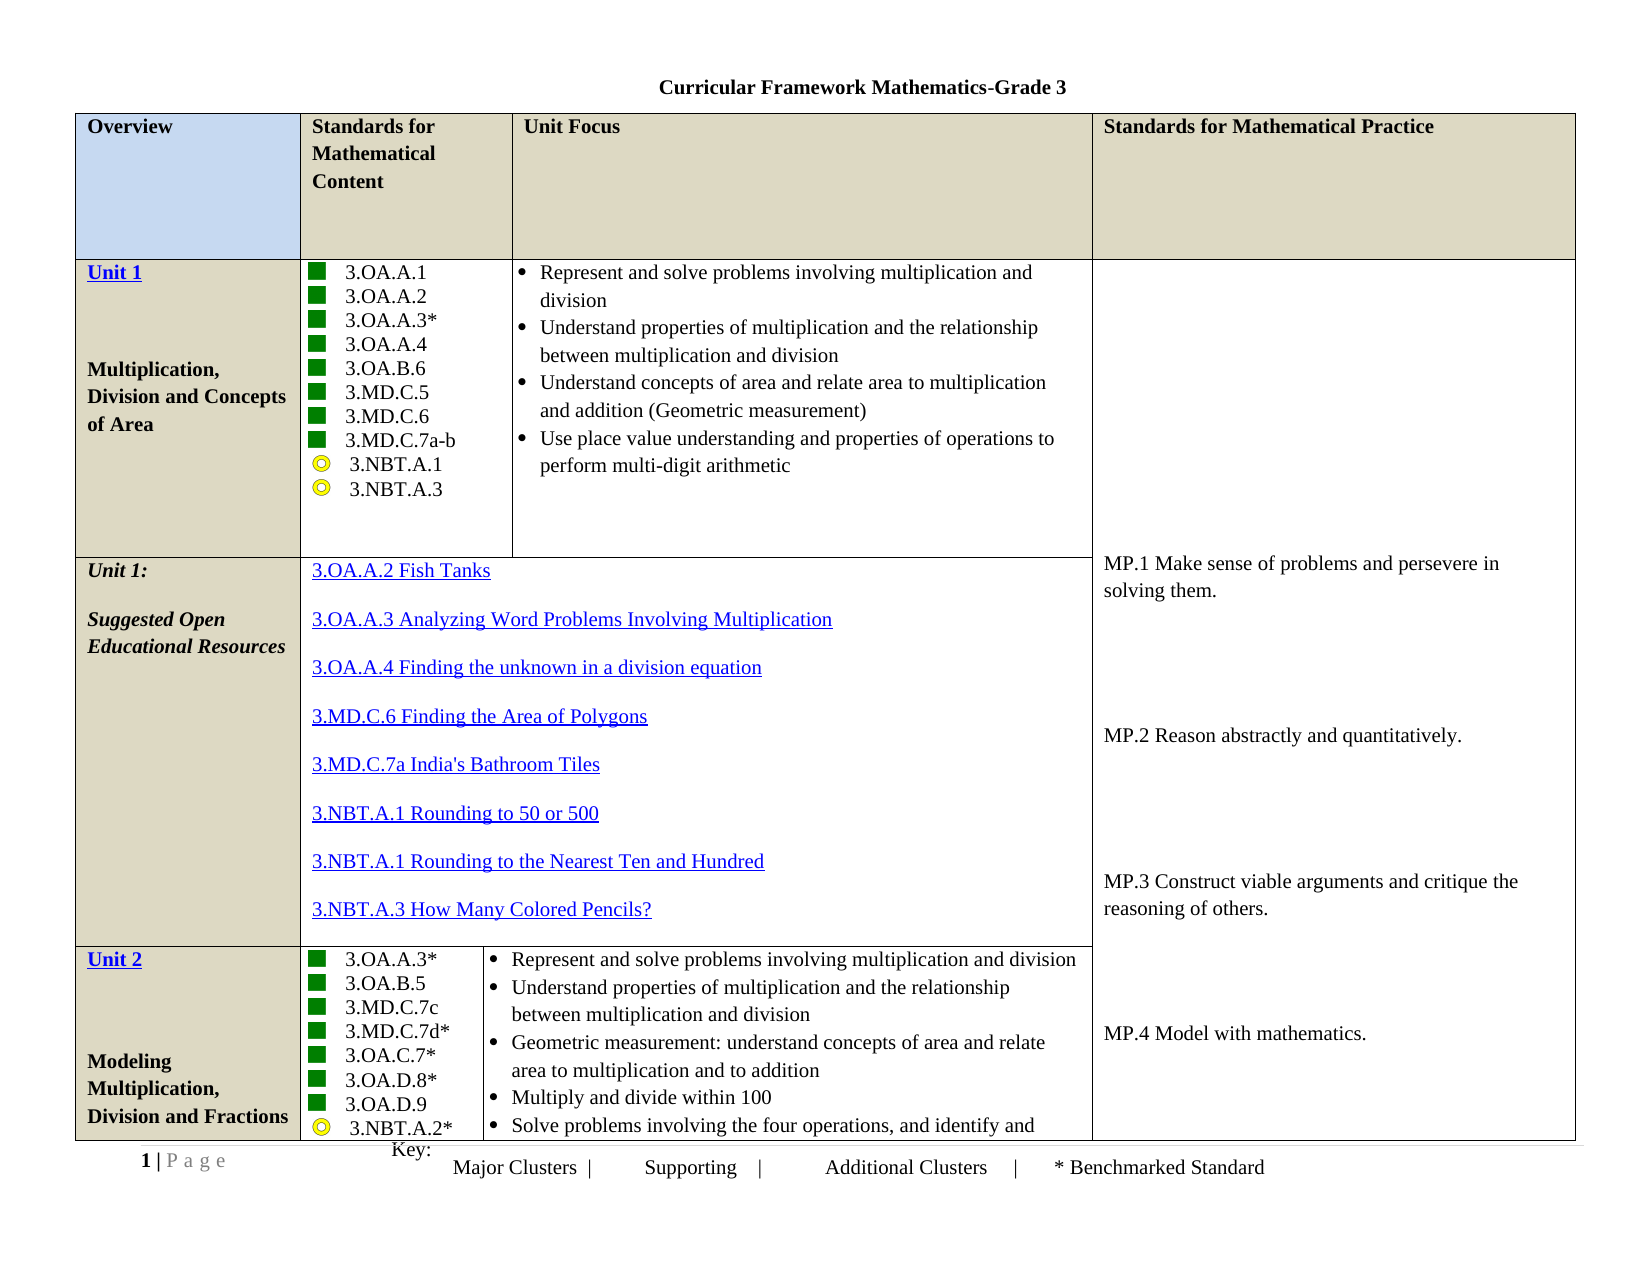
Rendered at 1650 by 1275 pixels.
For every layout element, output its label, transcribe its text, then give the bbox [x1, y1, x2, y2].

table_cell 3.OA.A.1 3.OA.A.2 3.OA.A.3* 3.OA.A.4 3.OA.B.6 3.MD.C.5 3.MD.C.6 3.MD.C.7a-b 3.NBT.A.1 3.NBT.A.3 [301, 260, 512, 557]
picture [308, 407, 326, 424]
picture [308, 1070, 326, 1087]
table_cell MP.1 Make sense of problems and persevere in solving them. MP.2 Reason abstractly and quantitatively. MP.3 Construct viable arguments and critique the reasoning of others. MP.4 Model with mathematics. MP.5 Use appropriate tools strategically. MP.6 Attend to precision. MP.7 Look for and make use of structure. MP.8 Look for and express regularity in repeated reasoning. [1093, 260, 1575, 1140]
table_cell Unit 1: Suggested Open Educational Resources [76, 558, 300, 946]
picture [308, 431, 326, 448]
picture [308, 335, 326, 352]
table_header Unit Focus [513, 114, 1092, 259]
table_header Standards for Mathematical Practice [1093, 114, 1575, 259]
picture [308, 974, 326, 991]
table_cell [484, 947, 1092, 1140]
picture [312, 455, 331, 472]
picture [308, 1094, 326, 1111]
table_header Standards for Mathematical Content [301, 114, 512, 259]
picture [308, 262, 326, 280]
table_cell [76, 947, 300, 1140]
picture [308, 1046, 326, 1063]
picture [308, 950, 326, 967]
table_cell 3.OA.A.2 Fish Tanks 3.OA.A.3 Analyzing Word Problems Involving Multiplication 3.OA.A.4 Finding the unknown in a division equation 3.MD.C.6 Finding the Area of Polygons 3.MD.C.7a India's Bathroom Tiles 3.NBT.A.1 Rounding to 50 or 500 3.NBT.A.1 Rounding to the Nearest Ten and Hundred 3.NBT.A.3 How Many Colored Pencils? [301, 558, 1092, 946]
picture [312, 479, 331, 496]
picture [308, 1022, 326, 1039]
table_cell Represent and solve problems involving multiplication and division Understand properties of multiplication and the relationship between multiplication and division Understand concepts of area and relate area to multiplication and addition (Geometric measurement) Use place value understanding and properties of operations to perform multi-digit arithmetic [513, 260, 1092, 557]
picture [308, 359, 326, 376]
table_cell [301, 947, 483, 1140]
picture [308, 998, 326, 1015]
table_cell Unit 1 Multiplication, Division and Concepts of Area [76, 260, 300, 557]
picture [312, 1118, 331, 1136]
picture [308, 383, 326, 400]
table_header Overview [76, 114, 300, 259]
picture [308, 286, 326, 304]
picture [308, 310, 326, 328]
